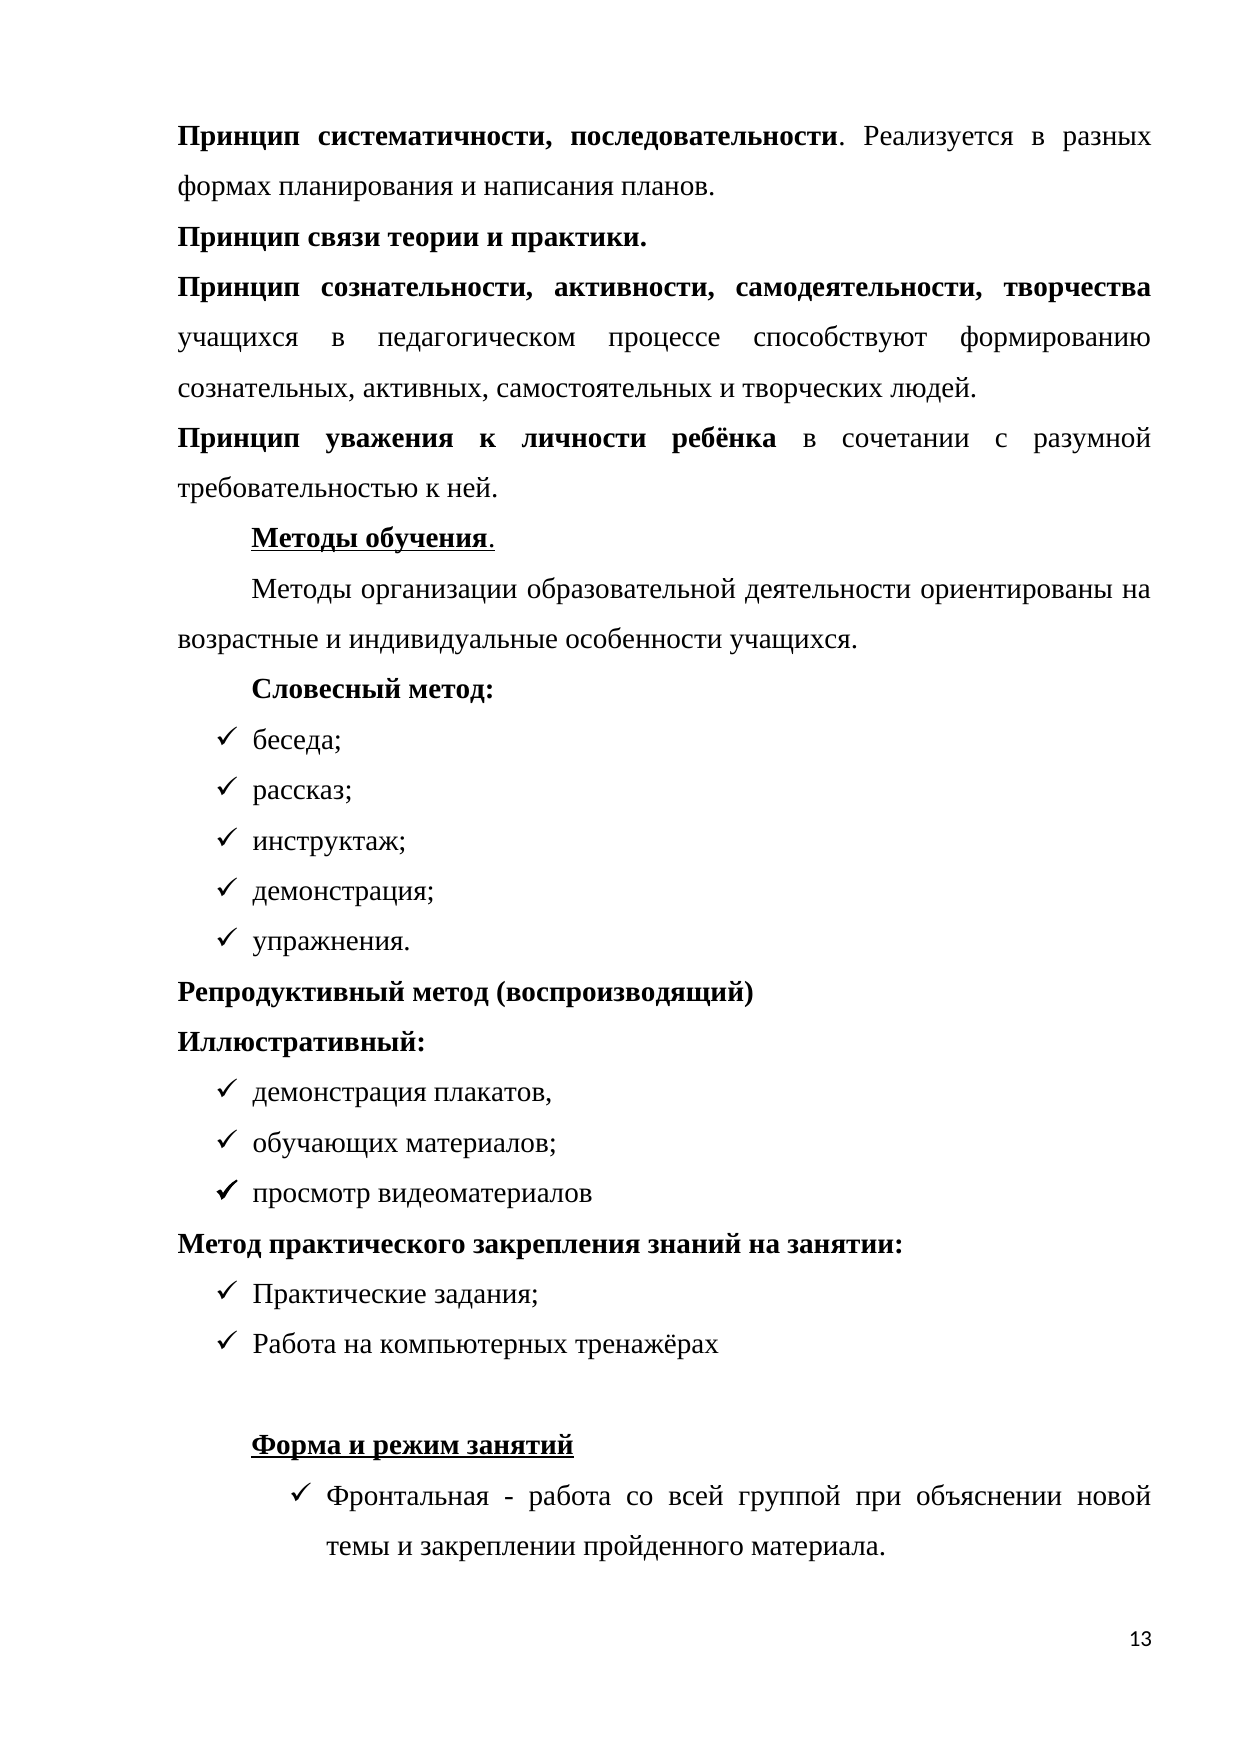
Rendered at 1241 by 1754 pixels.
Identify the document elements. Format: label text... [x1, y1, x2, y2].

text Иллюстративный: [177, 1024, 1152, 1058]
list инструктаж; [215, 823, 1152, 856]
text Словесный метод: [177, 672, 1152, 705]
text Методы организации образовательной деятельности ориентированы на возрастные и индивидуальные особенности учащихся. [177, 571, 1152, 655]
list рассказ; [215, 772, 1152, 806]
list обучающих материалов; [215, 1125, 1152, 1159]
list демонстрация плакатов, [215, 1074, 1152, 1108]
text Репродуктивный метод (воспроизводящий) [177, 974, 1152, 1007]
list Практические задания; [215, 1276, 1152, 1310]
list просмотр видеоматериалов [215, 1175, 1152, 1209]
text Принцип сознательности, активности, самодеятельности, творчества учащихся в педагогическом процессе способствуют формированию сознательных, активных, самостоятельных и творческих людей. [177, 269, 1152, 403]
text Принцип систематичности, последовательности. Реализуется в разных формах планирования и написания планов. [177, 118, 1152, 202]
text Принцип уважения к личности ребёнка в сочетании с разумной требовательностью к ней. [177, 420, 1152, 504]
list Фронтальная - работа со всей группой при объяснении новой темы и закреплении пройденного материала. [288, 1478, 1152, 1562]
list Работа на компьютерных тренажёрах [215, 1327, 1152, 1360]
text Метод практического закрепления знаний на занятии: [177, 1226, 1152, 1259]
list беседа; [215, 722, 1152, 756]
list демонстрация; [215, 873, 1152, 907]
text Принцип связи теории и практики. [177, 219, 1152, 252]
text Форма и режим занятий [177, 1427, 1152, 1461]
list упражнения. [215, 923, 1152, 957]
text Методы обучения. [177, 521, 1152, 554]
